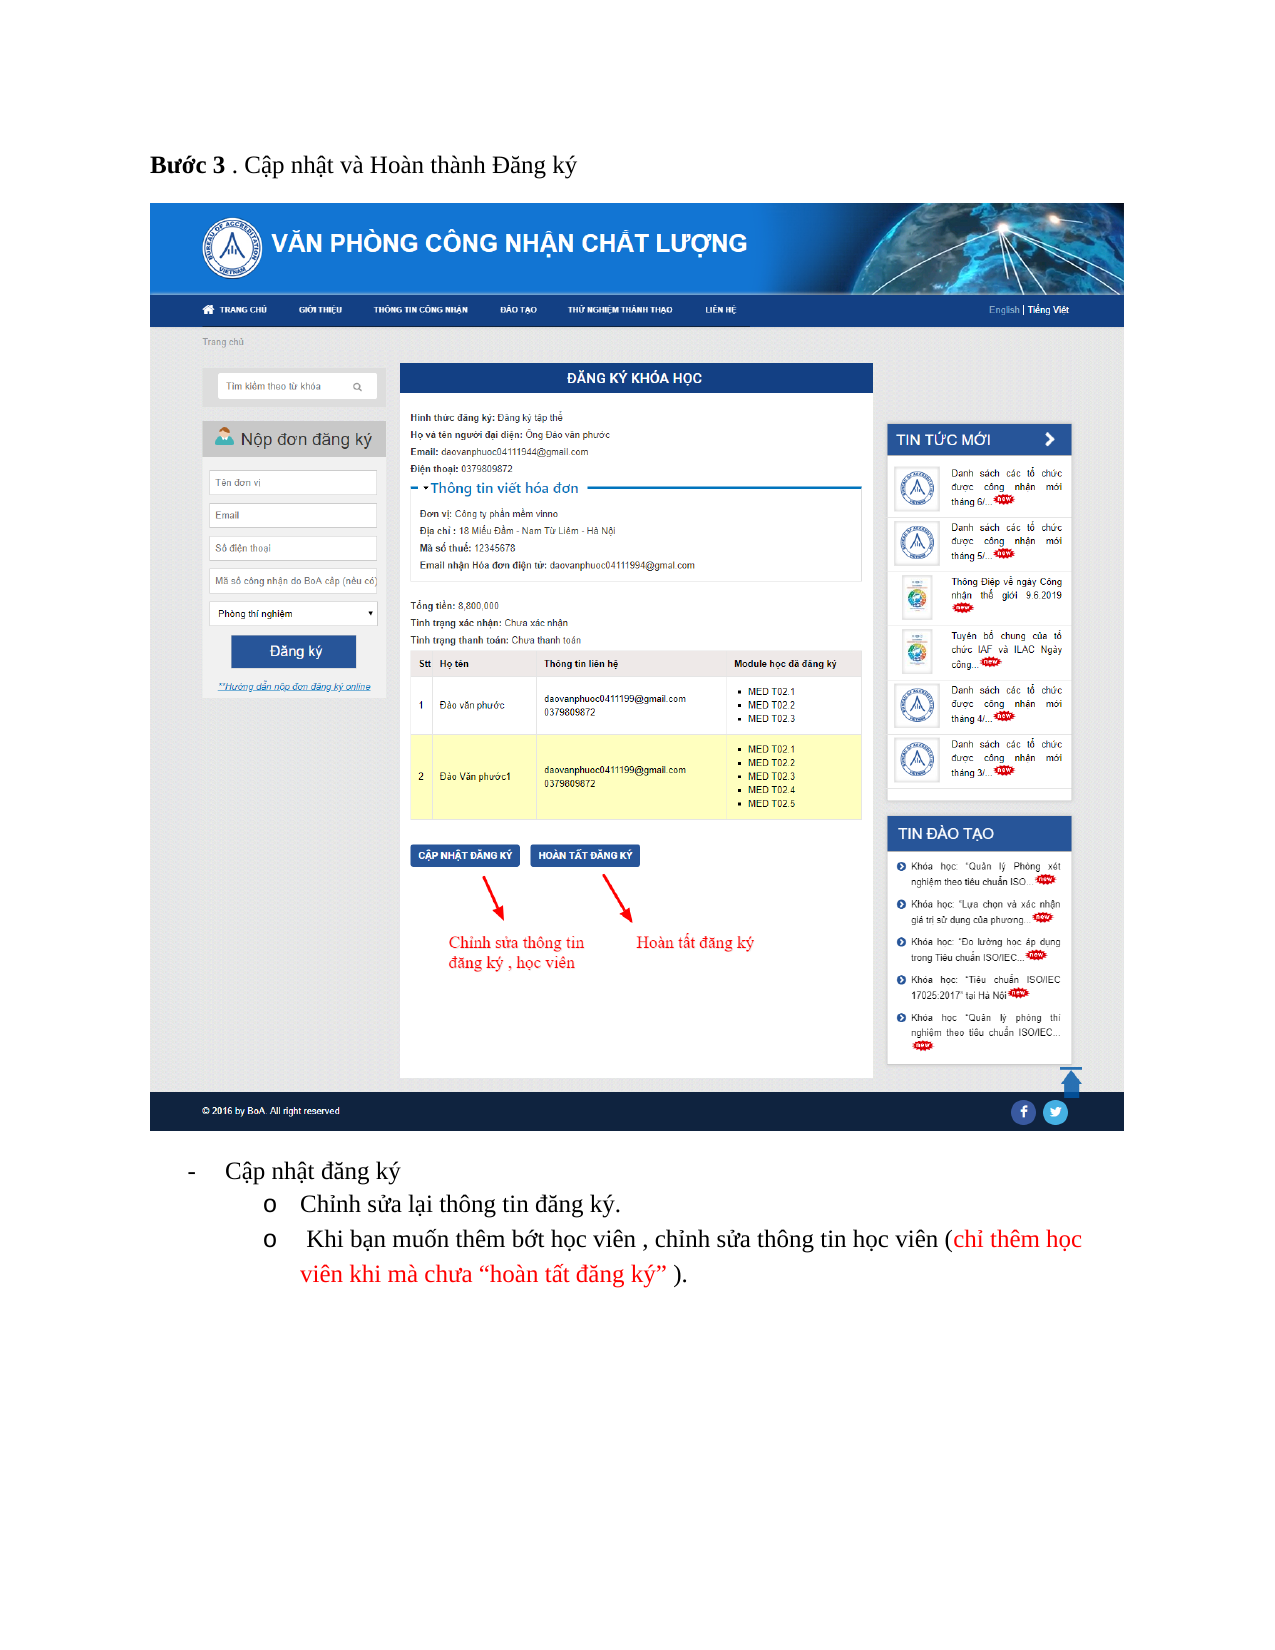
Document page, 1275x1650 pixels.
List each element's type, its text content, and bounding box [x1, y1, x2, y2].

list Cập nhật đăng ký [187, 1156, 1125, 1185]
list Khi bạn muốn thêm bớt học viên , chỉnh sửa thông tin học viên (chỉ thêm học viên khi mà chưa “hoàn tất đăng ký” ). [262, 1224, 1125, 1288]
list Chỉnh sửa lại thông tin đăng ký. [262, 1189, 1125, 1220]
picture [150, 203, 1124, 1131]
text Bước 3 . Cập nhật và Hoàn thành Đăng ký [150, 150, 1125, 179]
